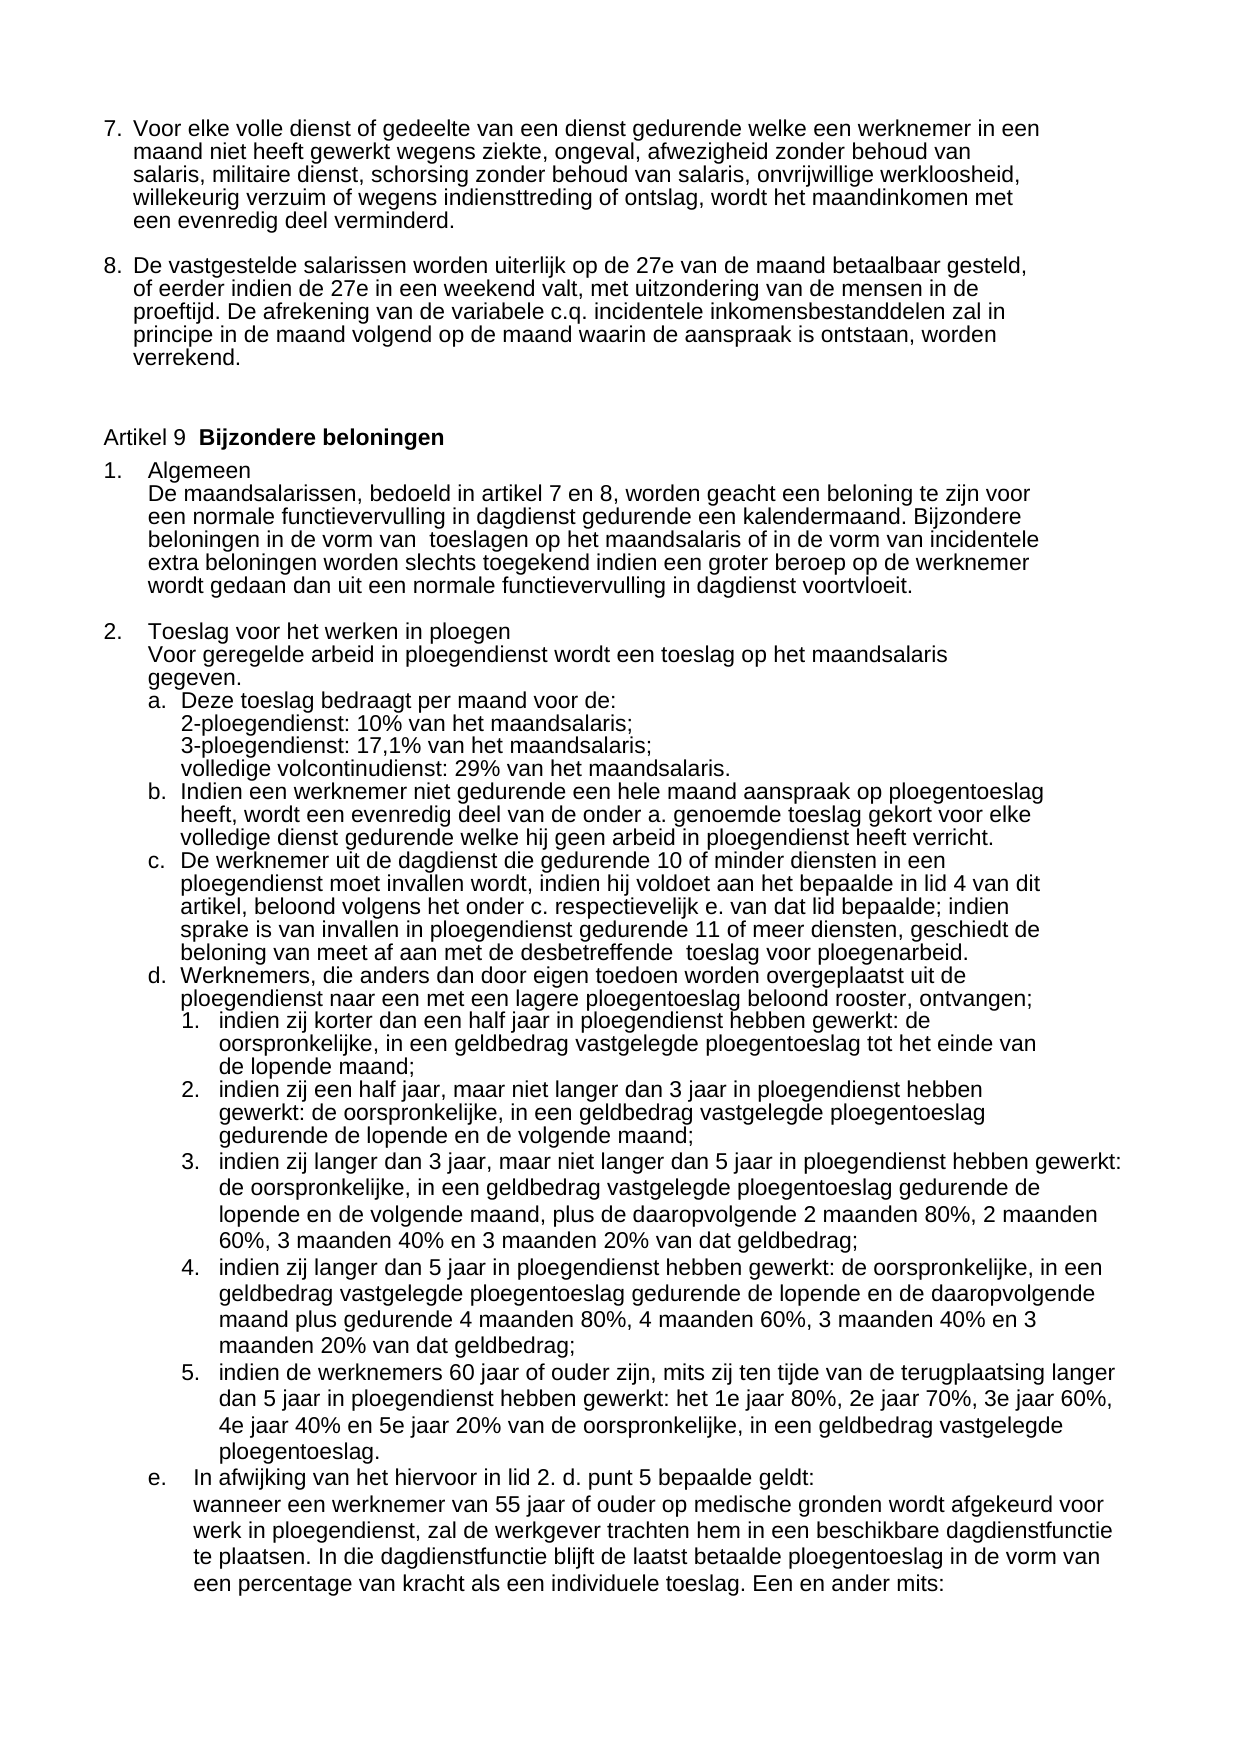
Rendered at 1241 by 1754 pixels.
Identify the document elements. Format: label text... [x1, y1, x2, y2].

text b. Indien een werknemer niet gedurende een hele maand aanspraak op ploegentoeslag heeft, wordt een evenredig deel van de onder a. genoemde toeslag gekort voor elke volledige dienst gedurende welke hij geen arbeid in ploegendienst heeft verricht. [148, 781, 1045, 850]
text d. Werknemers, die anders dan door eigen toedoen worden overgeplaatst uit de ploegendienst naar een met een lagere ploegentoeslag beloond rooster, ontvangen; [148, 965, 1045, 1011]
text De maandsalarissen, bedoeld in artikel 7 en 8, worden geacht een beloning te zijn voor een normale functievervulling in dagdienst gedurende een kalendermaand. Bijzondere beloningen in de vorm van toeslagen op het maandsalaris of in de vorm van incidentele extra beloningen worden slechts toegekend indien een groter beroep op de werknemer wordt gedaan dan uit een normale functievervulling in dagdienst voortvloeit. [133, 483, 1045, 598]
list indien zij een half jaar, maar niet langer dan 3 jaar in ploegendienst hebben gewerkt: de oorspronkelijke, in een geldbedrag vastgelegde ploegentoeslag gedurende de lopende en de volgende maand; [181, 1079, 1045, 1148]
text Voor geregelde arbeid in ploegendienst wordt een toeslag op het maandsalaris gegeven. [103, 644, 1045, 690]
list indien zij korter dan een half jaar in ploegendienst hebben gewerkt: de oorspronkelijke, in een geldbedrag vastgelegde ploegentoeslag tot het einde van de lopende maand; [181, 1011, 1045, 1079]
text a. Deze toeslag bedraagt per maand voor de: [118, 690, 1045, 713]
text 3-ploegendienst: 17,1% van het maandsalaris; [118, 736, 1045, 758]
subtitle Artikel 9 Bijzondere beloningen [103, 427, 1122, 450]
text 7. Voor elke volle dienst of gedeelte van een dienst gedurende welke een werknemer in een maand niet heeft gewerkt wegens ziekte, ongeval, afwezigheid zonder behoud van salaris, militaire dienst, schorsing zonder behoud van salaris, onvrijwillige werkloosheid, willekeurig verzuim of wegens indiensttreding of ontslag, wordt het maandinkomen met een evenredig deel verminderd. [103, 118, 1045, 233]
list indien zij langer dan 5 jaar in ploegendienst hebben gewerkt: de oorspronkelijke, in een geldbedrag vastgelegde ploegentoeslag gedurende de lopende en de daaropvolgende maand plus gedurende 4 maanden 80%, 4 maanden 60%, 3 maanden 40% en 3 maanden 20% van dat geldbedrag; [181, 1253, 1122, 1359]
text wanneer een werknemer van 55 jaar of ouder op medische gronden wordt afgekeurd voor werk in ploegendienst, zal de werkgever trachten hem in een beschikbare dagdienstfunctie te plaatsen. In die dagdienstfunctie blijft de laatst betaalde ploegentoeslag in de vorm van een percentage van kracht als een individuele toeslag. Een en ander mits: [193, 1491, 1122, 1596]
list indien zij langer dan 3 jaar, maar niet langer dan 5 jaar in ploegendienst hebben gewerkt: de oorspronkelijke, in een geldbedrag vastgelegde ploegentoeslag gedurende de lopende en de volgende maand, plus de daaropvolgende 2 maanden 80%, 2 maanden 60%, 3 maanden 40% en 3 maanden 20% van dat geldbedrag; [181, 1148, 1122, 1253]
text c. De werknemer uit de dagdienst die gedurende 10 of minder diensten in een ploegendienst moet invallen wordt, indien hij voldoet aan het bepaalde in lid 4 van dit artikel, beloond volgens het onder c. respectievelijk e. van dat lid bepaalde; indien sprake is van invallen in ploegendienst gedurende 11 of meer diensten, geschiedt de beloning van meet af aan met de desbetreffende toeslag voor ploegenarbeid. [148, 850, 1045, 965]
text 2. Toeslag voor het werken in ploegen [103, 621, 1045, 644]
text 8. De vastgestelde salarissen worden uiterlijk op de 27e van de maand betaalbaar gesteld, of eerder indien de 27e in een weekend valt, met uitzondering van de mensen in de proeftijd. De afrekening van de variabele c.q. incidentele inkomensbestanddelen zal in principe in de maand volgend op de maand waarin de aanspraak is ontstaan, worden verrekend. [103, 256, 1045, 370]
list indien de werknemers 60 jaar of ouder zijn, mits zij ten tijde van de terugplaatsing langer dan 5 jaar in ploegendienst hebben gewerkt: het 1e jaar 80%, 2e jaar 70%, 3e jaar 60%, 4e jaar 40% en 5e jaar 20% van de oorspronkelijke, in een geldbedrag vastgelegde ploegentoeslag. [181, 1359, 1122, 1464]
text 1. Algemeen [103, 461, 1045, 483]
text 2-ploegendienst: 10% van het maandsalaris; [118, 713, 1045, 736]
text e. In afwijking van het hiervoor in lid 2. d. punt 5 bepaalde geldt: [118, 1464, 1122, 1491]
text volledige volcontinudienst: 29% van het maandsalaris. [118, 758, 1045, 781]
